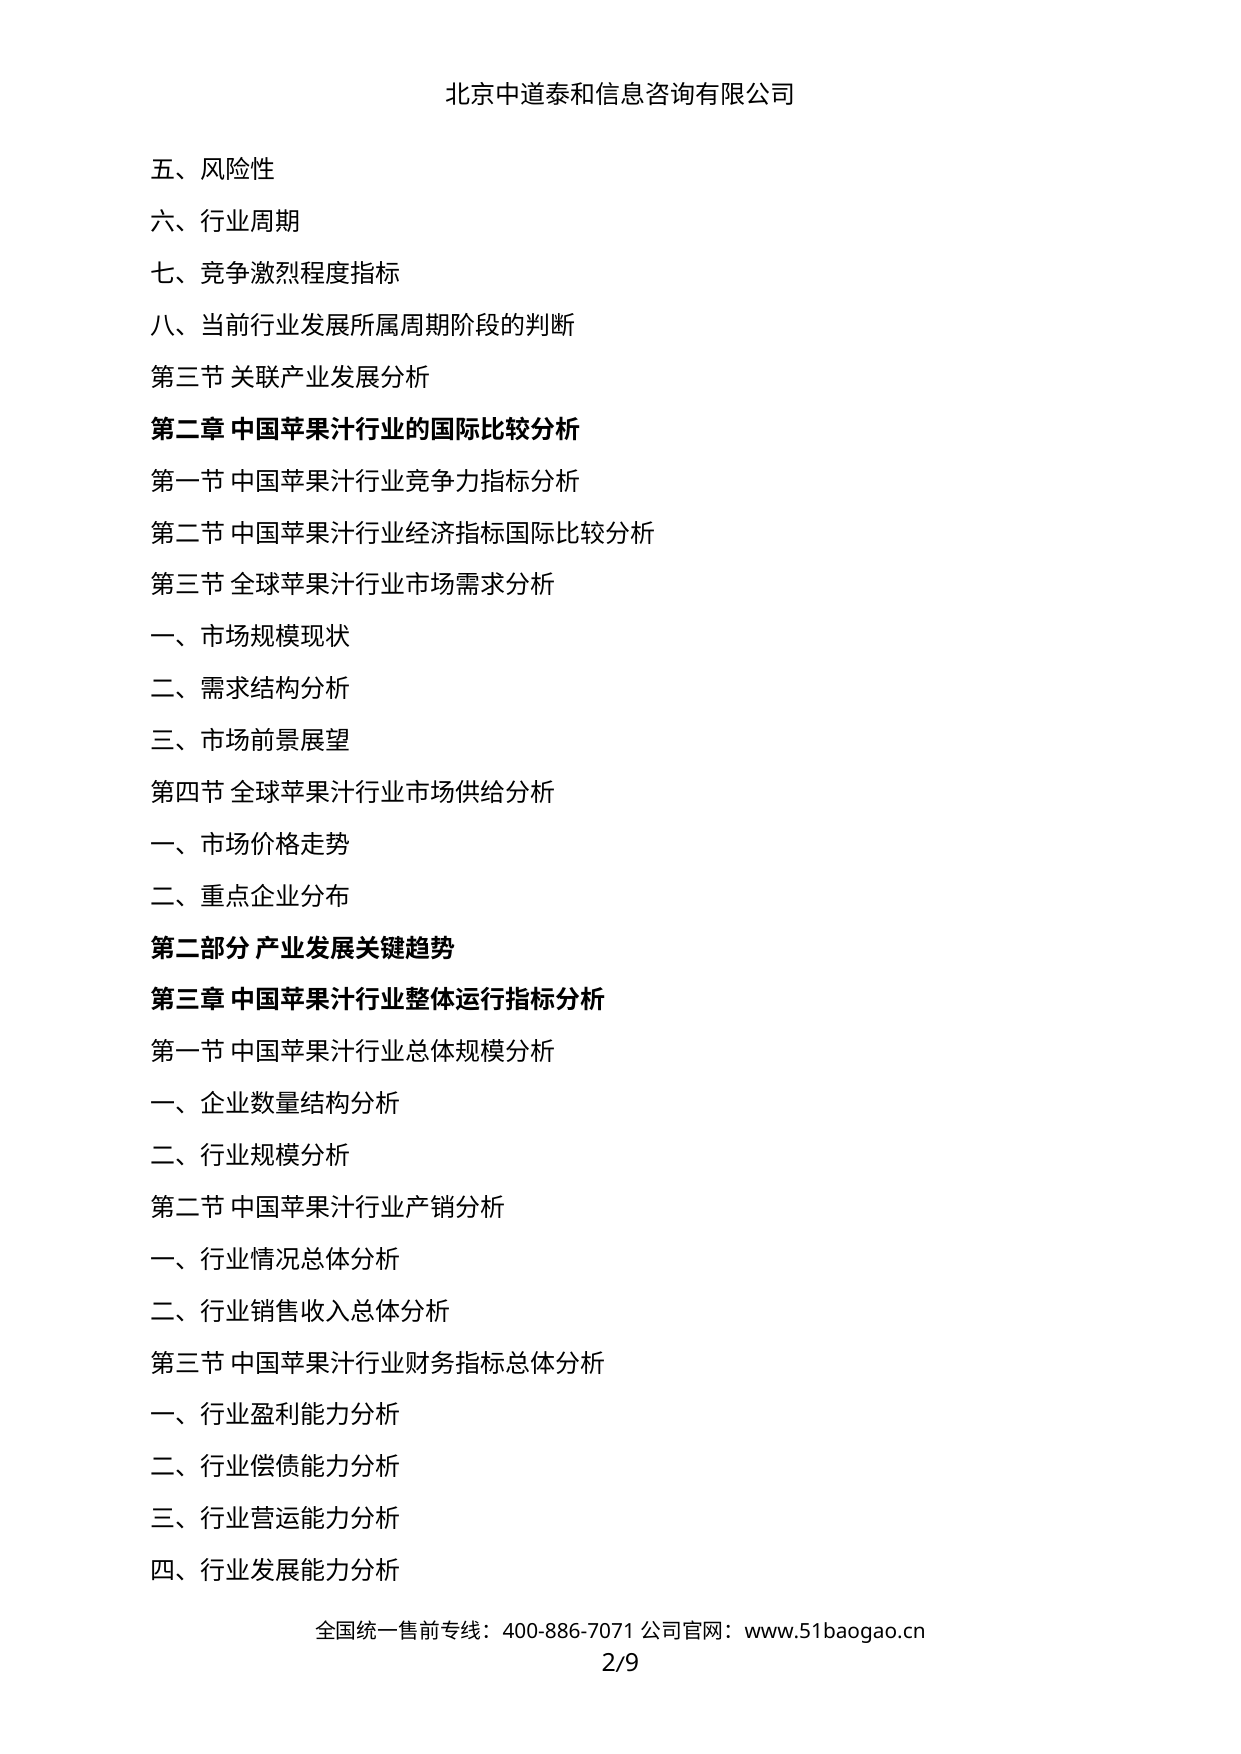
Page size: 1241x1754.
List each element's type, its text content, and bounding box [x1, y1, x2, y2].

text 六、行业周期 [150, 202, 1090, 238]
text 一、市场价格走势 [150, 824, 1090, 861]
text 第二章 中国苹果汁行业的国际比较分析 [150, 409, 1090, 446]
text 二、重点企业分布 [150, 876, 1090, 912]
text 第三节 全球苹果汁行业市场需求分析 [150, 565, 1090, 601]
text 三、行业营运能力分析 [150, 1499, 1090, 1535]
text 一、企业数量结构分析 [150, 1084, 1090, 1120]
text 第一节 中国苹果汁行业竞争力指标分析 [150, 461, 1090, 497]
text 二、需求结构分析 [150, 669, 1090, 705]
text 第三章 中国苹果汁行业整体运行指标分析 [150, 980, 1090, 1016]
text 四、行业发展能力分析 [150, 1551, 1090, 1587]
text 第二节 中国苹果汁行业产销分析 [150, 1187, 1090, 1224]
text 一、市场规模现状 [150, 617, 1090, 653]
text 第四节 全球苹果汁行业市场供给分析 [150, 772, 1090, 809]
text 第三节 中国苹果汁行业财务指标总体分析 [150, 1343, 1090, 1379]
text 第二节 中国苹果汁行业经济指标国际比较分析 [150, 513, 1090, 549]
text 二、行业销售收入总体分析 [150, 1291, 1090, 1327]
text 一、行业情况总体分析 [150, 1239, 1090, 1276]
text 第三节 关联产业发展分析 [150, 357, 1090, 394]
text 第一节 中国苹果汁行业总体规模分析 [150, 1032, 1090, 1068]
text 第二部分 产业发展关键趋势 [150, 928, 1090, 964]
text 八、当前行业发展所属周期阶段的判断 [150, 306, 1090, 342]
text 一、行业盈利能力分析 [150, 1395, 1090, 1431]
text 五、风险性 [150, 150, 1090, 186]
text 二、行业规模分析 [150, 1136, 1090, 1172]
text 三、市场前景展望 [150, 721, 1090, 757]
text 七、竞争激烈程度指标 [150, 254, 1090, 290]
text 二、行业偿债能力分析 [150, 1447, 1090, 1483]
